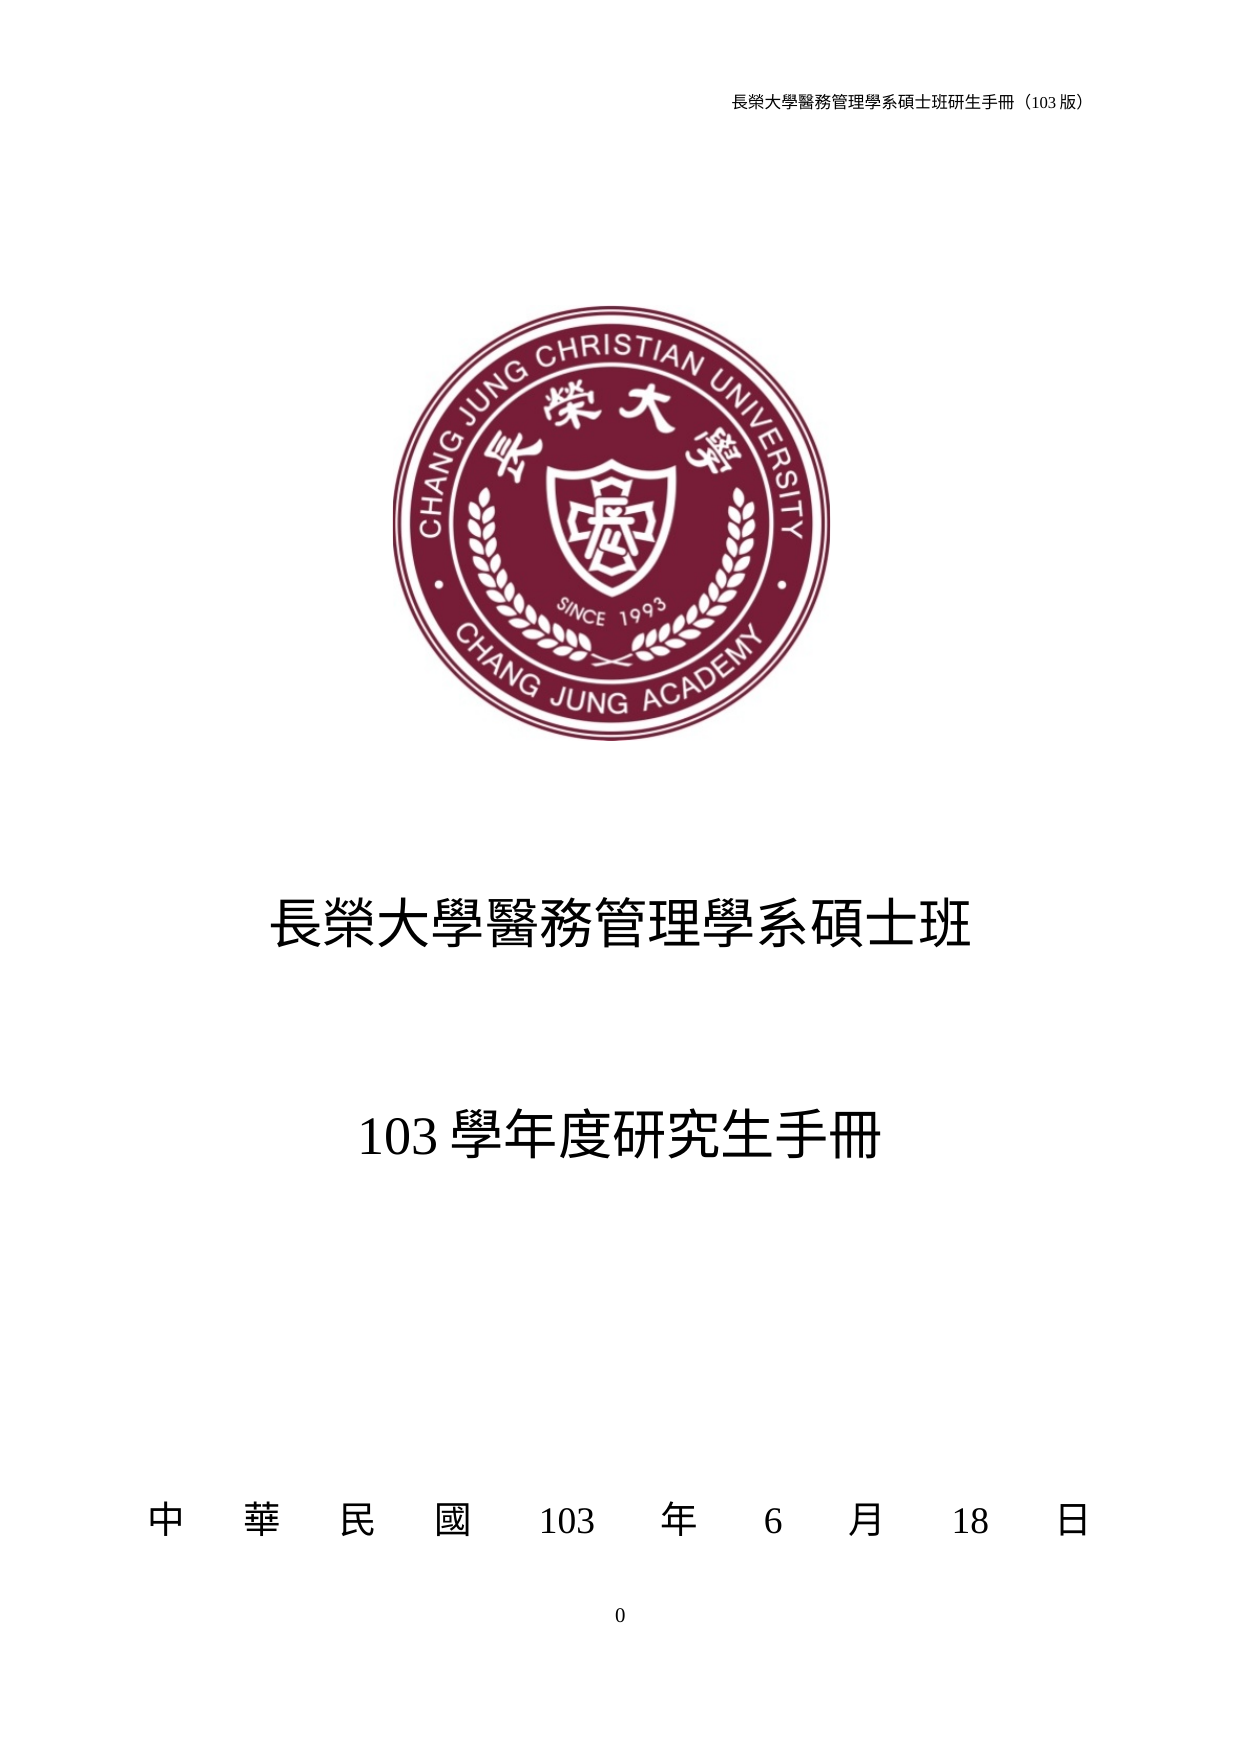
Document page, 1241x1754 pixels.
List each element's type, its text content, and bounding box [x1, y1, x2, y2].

text 103學年度研究生手冊 [148, 1092, 1092, 1170]
text 長榮大學醫務管理學系碩士班 [148, 881, 1092, 959]
text 中華民國103年6月18日 [148, 1490, 1092, 1544]
picture [392, 305, 831, 741]
